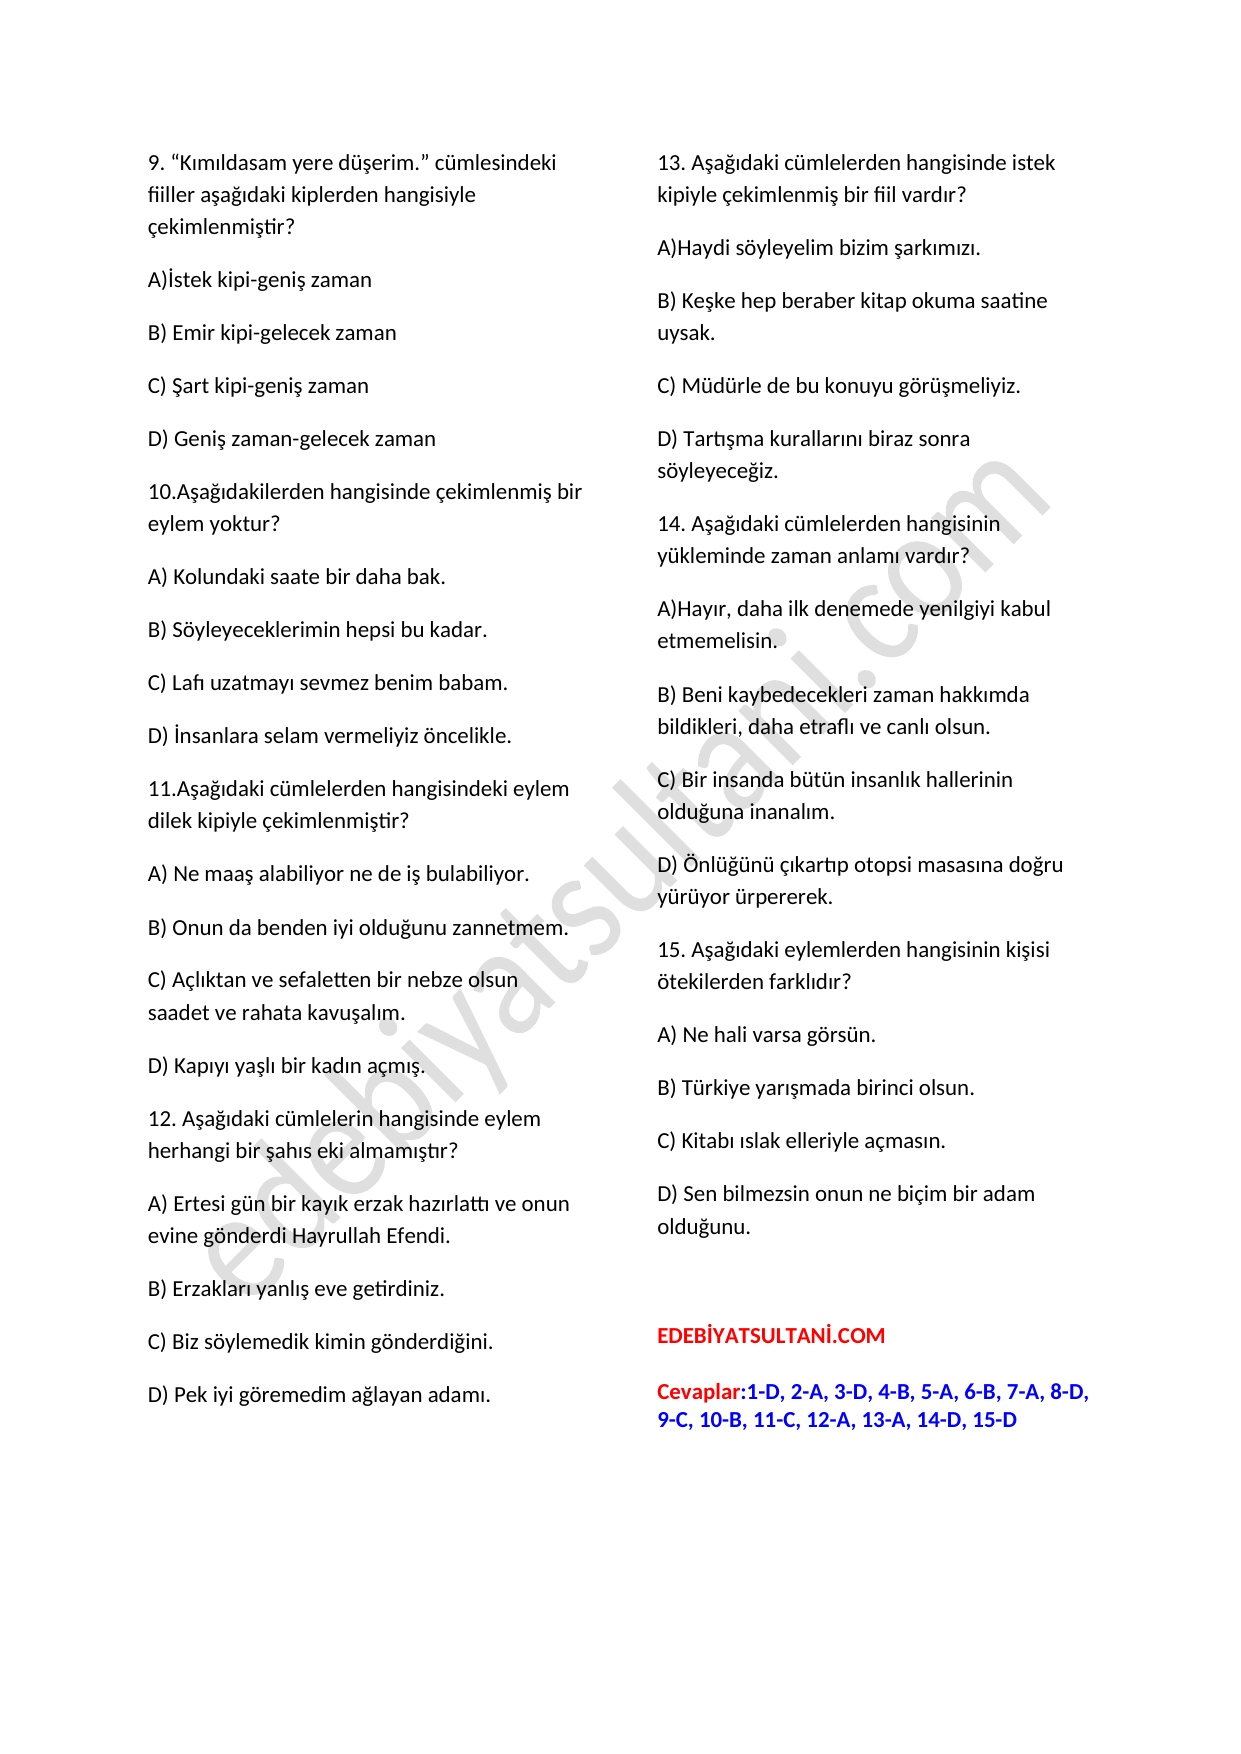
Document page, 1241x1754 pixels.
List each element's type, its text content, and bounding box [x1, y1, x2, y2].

text B) Onun da benden iyi olduğunu zannetmem. [148, 913, 583, 941]
text C) Bir insanda bütün insanlık hallerinin olduğuna inanalım. [657, 765, 1093, 825]
text A)Hayır, daha ilk denemede yenilgiyi kabul etmemelisin. [657, 594, 1093, 655]
text A)Haydi söyleyelim bizim şarkımızı. [657, 233, 1093, 261]
text Cevaplar:1-D, 2-A, 3-D, 4-B, 5-A, 6-B, 7-A, 8-D, 9-C, 10-B, 11-C, 12-A, 13-A, 14-D, 15-D [657, 1377, 1093, 1433]
text 15. Aşağıdaki eylemlerden hangisinin kişisi ötekilerden farklıdır? [657, 935, 1093, 996]
text A) Ertesi gün bir kayık erzak hazırlattı ve onun evine gönderdi Hayrullah Efendi. [148, 1189, 583, 1249]
text B) Emir kipi-gelecek zaman [148, 318, 583, 346]
text D) Tartışma kurallarını biraz sonra söyleyeceğiz. [657, 424, 1093, 484]
text D) Önlüğünü çıkartıp otopsi masasına doğru yürüyor ürpererek. [657, 850, 1093, 910]
text C) Lafı uzatmayı sevmez benim babam. [148, 668, 583, 696]
text D) Sen bilmezsin onun ne biçim bir adam olduğunu. [657, 1179, 1093, 1240]
text A)İstek kipi-geniş zaman [148, 265, 583, 293]
text B) Türkiye yarışmada birinci olsun. [657, 1073, 1093, 1102]
text 12. Aşağıdaki cümlelerin hangisinde eylem herhangi bir şahıs eki almamıştır? [148, 1104, 583, 1164]
text C) Müdürle de bu konuyu görüşmeliyiz. [657, 371, 1093, 399]
text C) Kitabı ıslak elleriyle açmasın. [657, 1127, 1093, 1154]
text 10.Aşağıdakilerden hangisinde çekimlenmiş bir eylem yoktur? [148, 477, 583, 537]
text 14. Aşağıdaki cümlelerden hangisinin yükleminde zaman anlamı vardır? [657, 509, 1093, 569]
text D) İnsanlara selam vermeliyiz öncelikle. [148, 721, 583, 749]
text EDEBİYATSULTANİ.COM [657, 1321, 1093, 1349]
text B) Söyleyeceklerimin hepsi bu kadar. [148, 615, 583, 643]
text D) Pek iyi göremedim ağlayan adamı. [148, 1380, 583, 1408]
text A) Ne hali varsa görsün. [657, 1021, 1093, 1048]
text B) Beni kaybedecekleri zaman hakkımda bildikleri, daha etraflı ve canlı olsun. [657, 680, 1093, 740]
text 11.Aşağıdaki cümlelerden hangisindeki eylem dilek kipiyle çekimlenmiştir? [148, 774, 583, 834]
text C) Açlıktan ve sefaletten bir nebze olsun saadet ve rahata kavuşalım. [148, 966, 583, 1026]
text C) Şart kipi-geniş zaman [148, 371, 583, 399]
text C) Biz söylemedik kimin gönderdiğini. [148, 1327, 583, 1355]
text 9. “Kımıldasam yere düşerim.” cümlesindeki fiiller aşağıdaki kiplerden hangisiyle çekimlenmiştir? [148, 148, 583, 240]
text B) Keşke hep beraber kitap okuma saatine uysak. [657, 286, 1093, 346]
text A) Kolundaki saate bir daha bak. [148, 562, 583, 590]
text B) Erzakları yanlış eve getirdiniz. [148, 1274, 583, 1302]
text 13. Aşağıdaki cümlelerden hangisinde istek kipiyle çekimlenmiş bir fiil vardır? [657, 148, 1093, 208]
text D) Kapıyı yaşlı bir kadın açmış. [148, 1051, 583, 1079]
text A) Ne maaş alabiliyor ne de iş bulabiliyor. [148, 859, 583, 888]
text D) Geniş zaman-gelecek zaman [148, 424, 583, 452]
